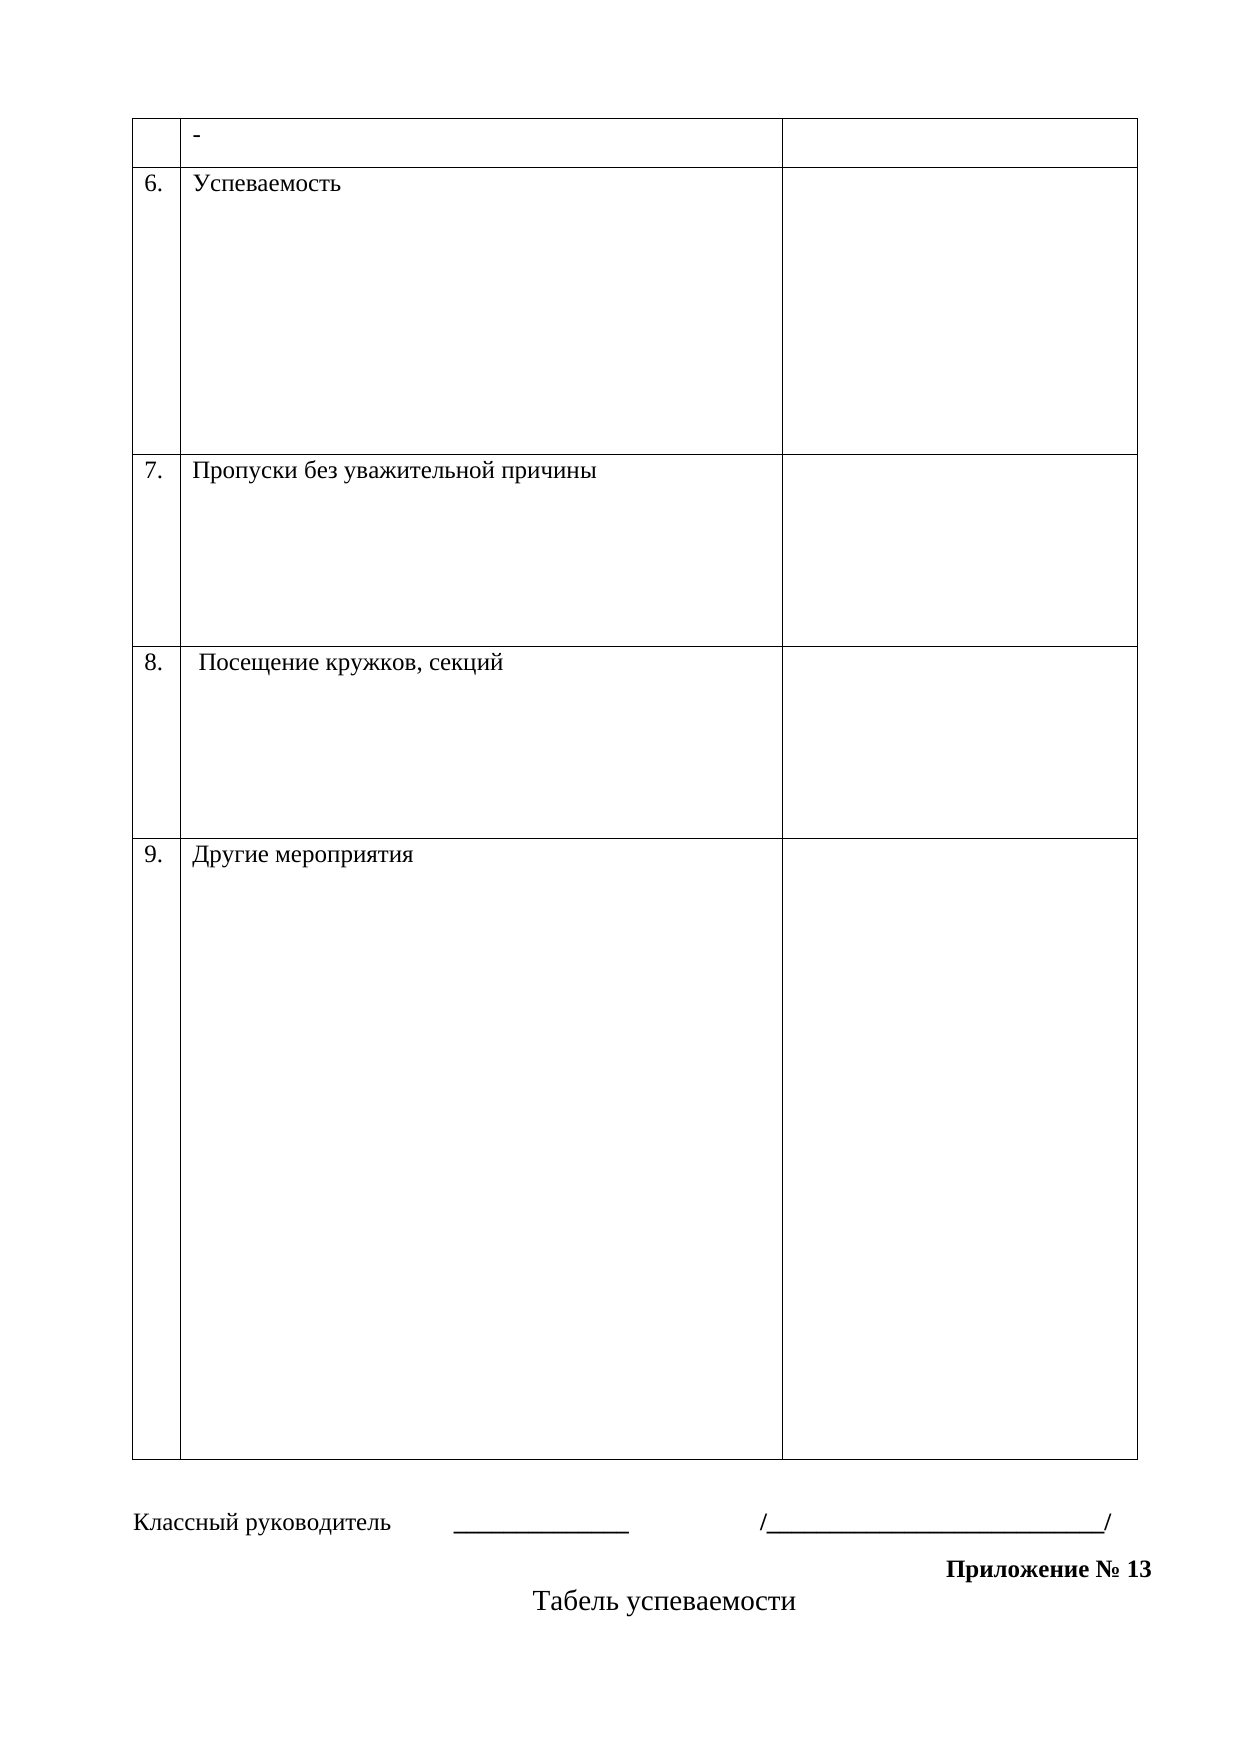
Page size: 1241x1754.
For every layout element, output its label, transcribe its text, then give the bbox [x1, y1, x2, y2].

table_cell [783, 647, 1137, 838]
table_cell 9. [133, 839, 180, 1459]
text Табель успеваемости [177, 1583, 1152, 1617]
table_cell 6. [133, 168, 180, 454]
table_cell 5. [133, 119, 180, 167]
table_cell [783, 119, 1137, 167]
table_cell Посещение кружков, секций [181, 647, 782, 838]
table_cell [783, 839, 1137, 1459]
table_cell Успеваемость [181, 168, 782, 454]
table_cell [181, 119, 782, 167]
text Приложение № 13 [177, 1554, 1152, 1583]
table_cell 8. [133, 647, 180, 838]
text Классный руководитель ______________ /___________________________/ [133, 1507, 1152, 1536]
table_cell 7. [133, 455, 180, 646]
table_cell Пропуски без уважительной причины [181, 455, 782, 646]
table_cell [783, 455, 1137, 646]
table_cell [783, 168, 1137, 454]
table_cell Другие мероприятия [181, 839, 782, 1459]
